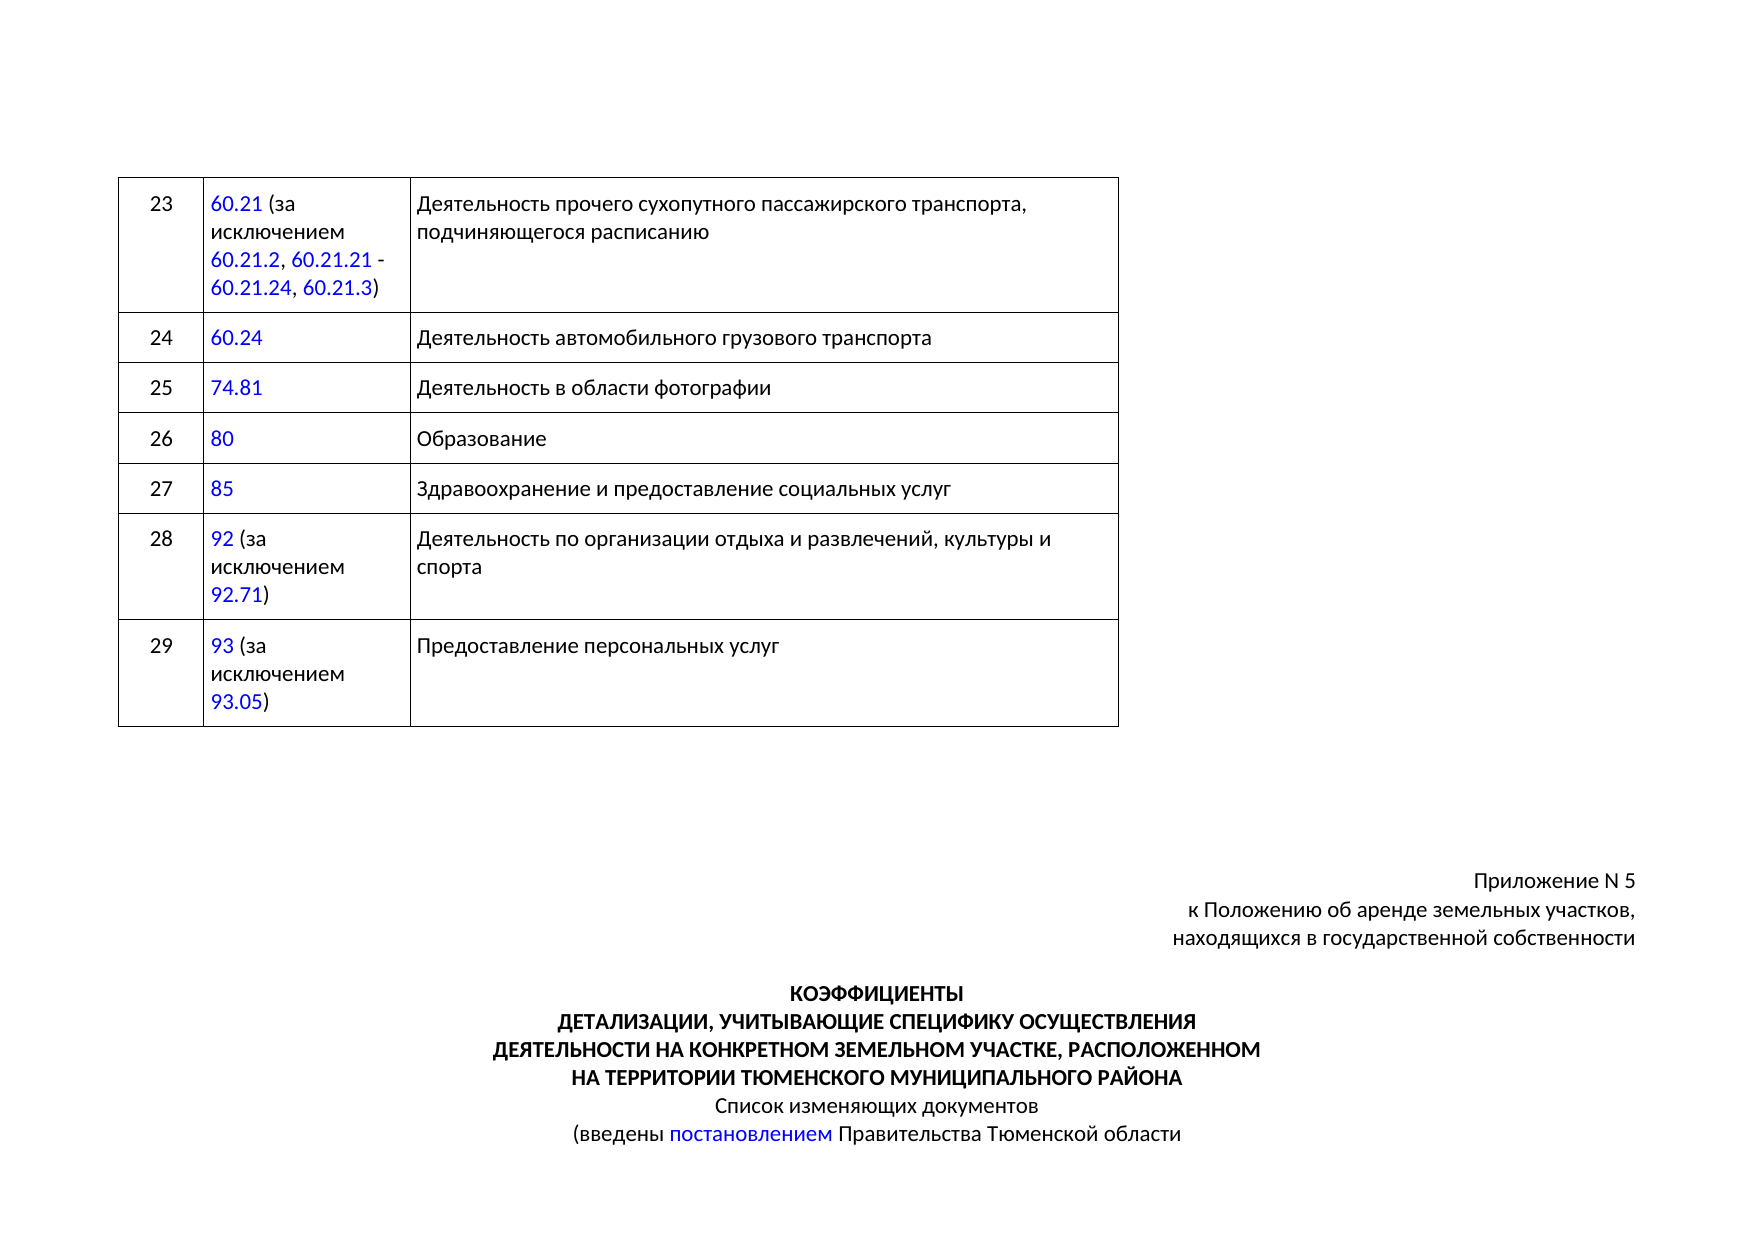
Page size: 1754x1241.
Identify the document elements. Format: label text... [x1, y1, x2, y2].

text находящихся в государственной собственности [118, 923, 1636, 951]
title ДЕЯТЕЛЬНОСТИ НА КОНКРЕТНОМ ЗЕМЕЛЬНОМ УЧАСТКЕ, РАСПОЛОЖЕННОМ [118, 1035, 1636, 1063]
table_cell Предоставление персональных услуг [411, 620, 1118, 726]
table_cell Образование [411, 413, 1118, 462]
table_cell 60.21 (за исключением 60.21.2, 60.21.21 - 60.21.24, 60.21.3) [204, 178, 410, 312]
table_cell 92 (за исключением 92.71) [204, 514, 410, 619]
text Приложение N 5 [118, 867, 1636, 895]
table_cell Деятельность автомобильного грузового транспорта [411, 313, 1118, 362]
table_cell 24 [119, 313, 203, 362]
table_cell 23 [119, 178, 203, 312]
table_cell 25 [119, 363, 203, 412]
table_cell 60.24 [204, 313, 410, 362]
table_cell 28 [119, 514, 203, 619]
table_cell Здравоохранение и предоставление социальных услуг [411, 464, 1118, 513]
text к Положению об аренде земельных участков, [118, 895, 1636, 923]
table_cell Деятельность по организации отдыха и развлечений, культуры и спорта [411, 514, 1118, 619]
table_cell 29 [119, 620, 203, 726]
title КОЭФФИЦИЕНТЫ [118, 979, 1636, 1007]
table_cell 85 [204, 464, 410, 513]
text (введены постановлением Правительства Тюменской области [118, 1119, 1636, 1147]
table_cell 26 [119, 413, 203, 462]
table_cell Деятельность в области фотографии [411, 363, 1118, 412]
title ДЕТАЛИЗАЦИИ, УЧИТЫВАЮЩИЕ СПЕЦИФИКУ ОСУЩЕСТВЛЕНИЯ [118, 1007, 1636, 1035]
table_cell 27 [119, 464, 203, 513]
table_cell 74.81 [204, 363, 410, 412]
table_cell Деятельность прочего сухопутного пассажирского транспорта, подчиняющегося расписанию [411, 178, 1118, 312]
table_cell 93 (за исключением 93.05) [204, 620, 410, 726]
table_cell 80 [204, 413, 410, 462]
title НА ТЕРРИТОРИИ ТЮМЕНСКОГО МУНИЦИПАЛЬНОГО РАЙОНА [118, 1063, 1636, 1091]
text Список изменяющих документов [118, 1091, 1636, 1119]
